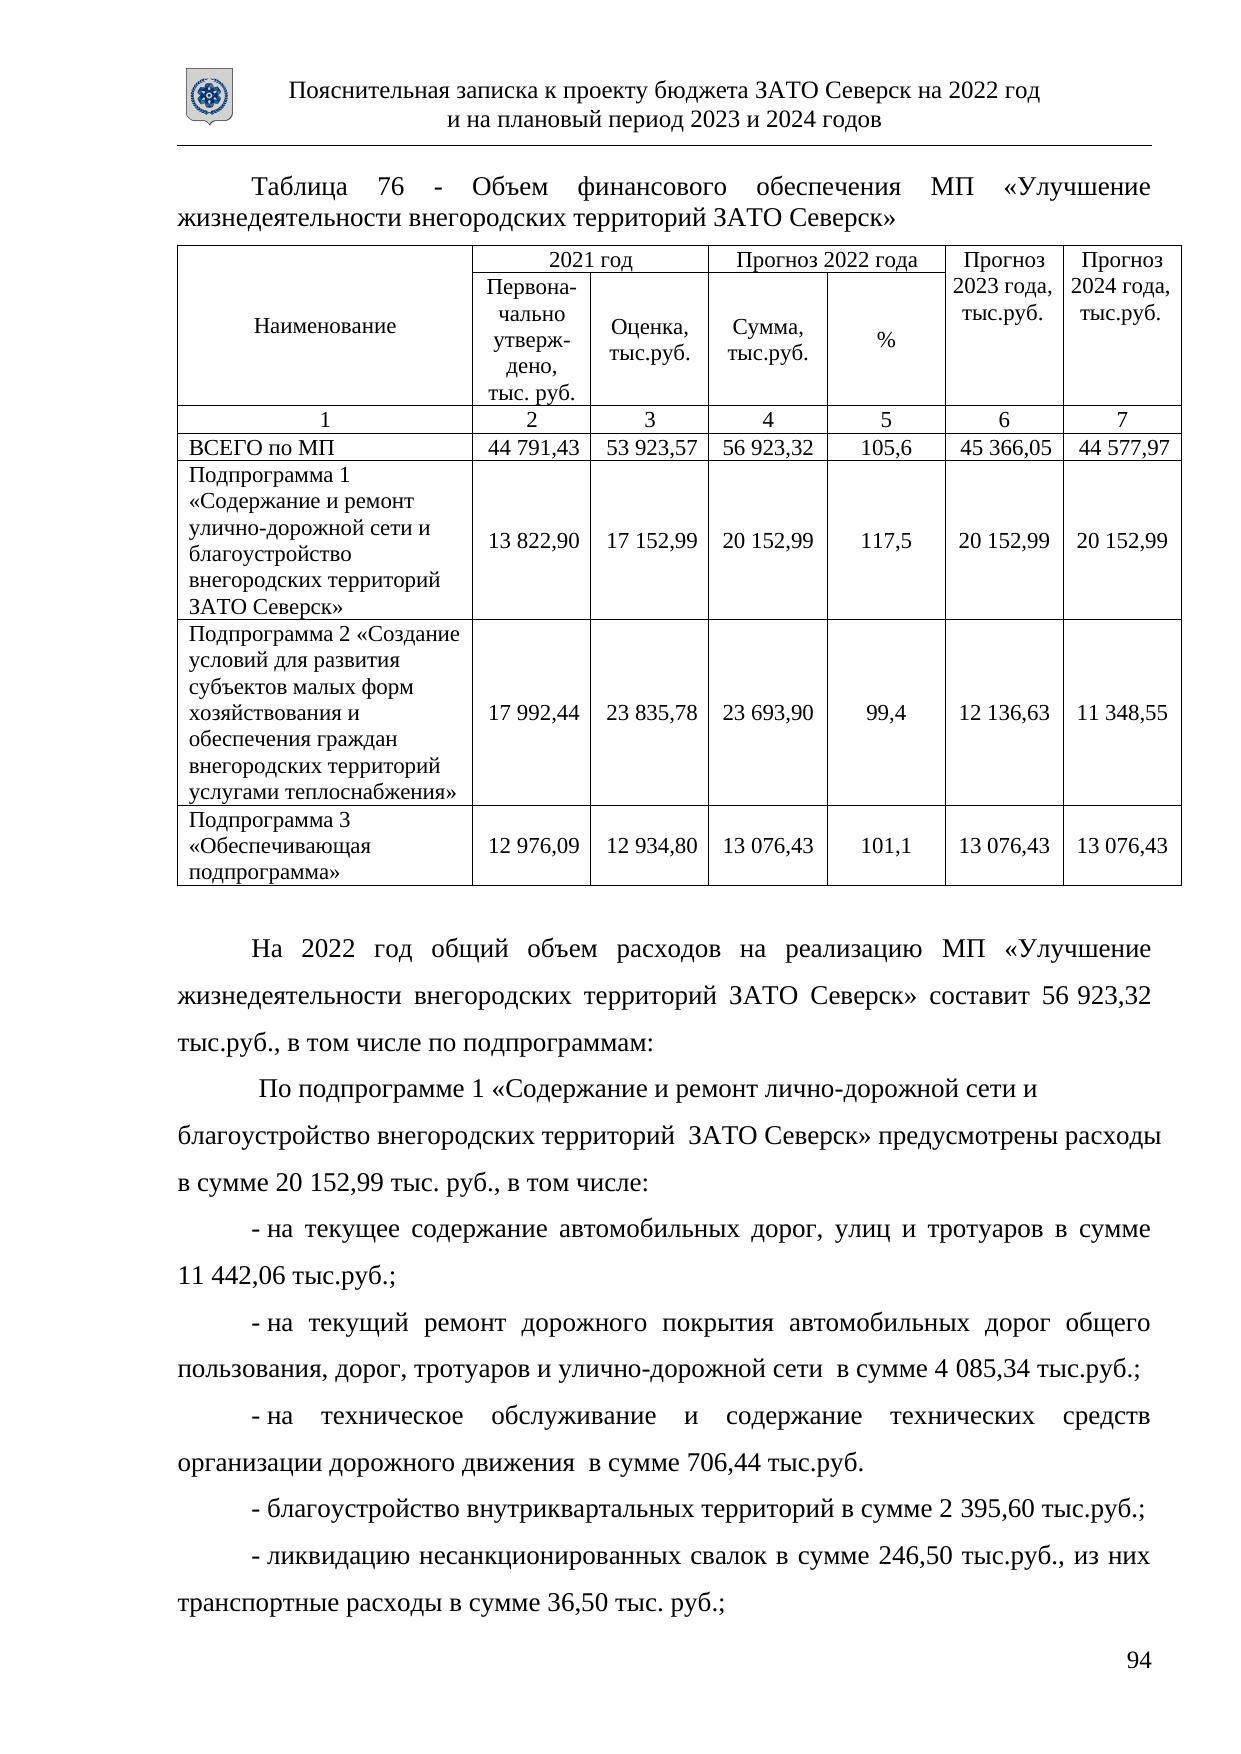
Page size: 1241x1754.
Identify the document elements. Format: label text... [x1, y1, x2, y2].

text - на техническое обслуживание и содержание технических средств организации дорожного движения в сумме 706,44 тыс.руб. [177, 1399, 1152, 1477]
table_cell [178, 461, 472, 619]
text Таблица 76 - Объем финансового обеспечения МП «Улучшение жизнедеятельности внегородских территорий ЗАТО Северск» [177, 170, 1152, 232]
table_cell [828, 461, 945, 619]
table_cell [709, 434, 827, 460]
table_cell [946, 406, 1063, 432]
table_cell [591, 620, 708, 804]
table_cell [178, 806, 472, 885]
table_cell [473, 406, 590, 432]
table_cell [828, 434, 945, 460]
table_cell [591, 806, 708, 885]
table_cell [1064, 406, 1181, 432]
picture [186, 68, 233, 126]
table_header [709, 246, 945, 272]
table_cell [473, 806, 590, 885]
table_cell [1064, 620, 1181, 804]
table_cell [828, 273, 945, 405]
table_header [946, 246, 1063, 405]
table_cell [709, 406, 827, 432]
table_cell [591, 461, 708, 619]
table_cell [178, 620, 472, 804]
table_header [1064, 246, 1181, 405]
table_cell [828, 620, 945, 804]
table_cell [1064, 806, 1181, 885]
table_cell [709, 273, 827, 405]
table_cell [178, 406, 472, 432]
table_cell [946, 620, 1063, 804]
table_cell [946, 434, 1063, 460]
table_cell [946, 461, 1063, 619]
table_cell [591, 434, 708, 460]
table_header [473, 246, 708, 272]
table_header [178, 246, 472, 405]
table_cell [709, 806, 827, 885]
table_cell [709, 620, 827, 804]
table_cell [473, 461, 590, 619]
text На 2022 год общий объем расходов на реализацию МП «Улучшение жизнедеятельности внегородских территорий ЗАТО Северск» составит 56 923,32 тыс.руб., в том числе по подпрограммам: [177, 932, 1152, 1057]
text По подпрограмме 1 «Содержание и ремонт лично-дорожной сети и благоустройство внегородских территорий ЗАТО Северск» предусмотрены расходы в сумме 20 152,99 тыс. руб., в том числе: [177, 1072, 1177, 1197]
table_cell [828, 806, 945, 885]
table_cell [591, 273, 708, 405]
text - на текущее содержание автомобильных дорог, улиц и тротуаров в сумме 11 442,06 тыс.руб.; [177, 1212, 1152, 1290]
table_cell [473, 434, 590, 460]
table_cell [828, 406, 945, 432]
text - благоустройство внутриквартальных территорий в сумме 2 395,60 тыс.руб.; [177, 1492, 1152, 1523]
text - ликвидацию несанкционированных свалок в сумме 246,50 тыс.руб., из них транспортные расходы в сумме 36,50 тыс. руб.; [177, 1539, 1152, 1617]
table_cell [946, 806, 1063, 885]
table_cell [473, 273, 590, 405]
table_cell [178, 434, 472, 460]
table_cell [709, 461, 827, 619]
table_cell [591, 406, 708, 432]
text - на текущий ремонт дорожного покрытия автомобильных дорог общего пользования, дорог, тротуаров и улично-дорожной сети в сумме 4 085,34 тыс.руб.; [177, 1306, 1152, 1383]
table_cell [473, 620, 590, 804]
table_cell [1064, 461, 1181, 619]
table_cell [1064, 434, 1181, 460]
